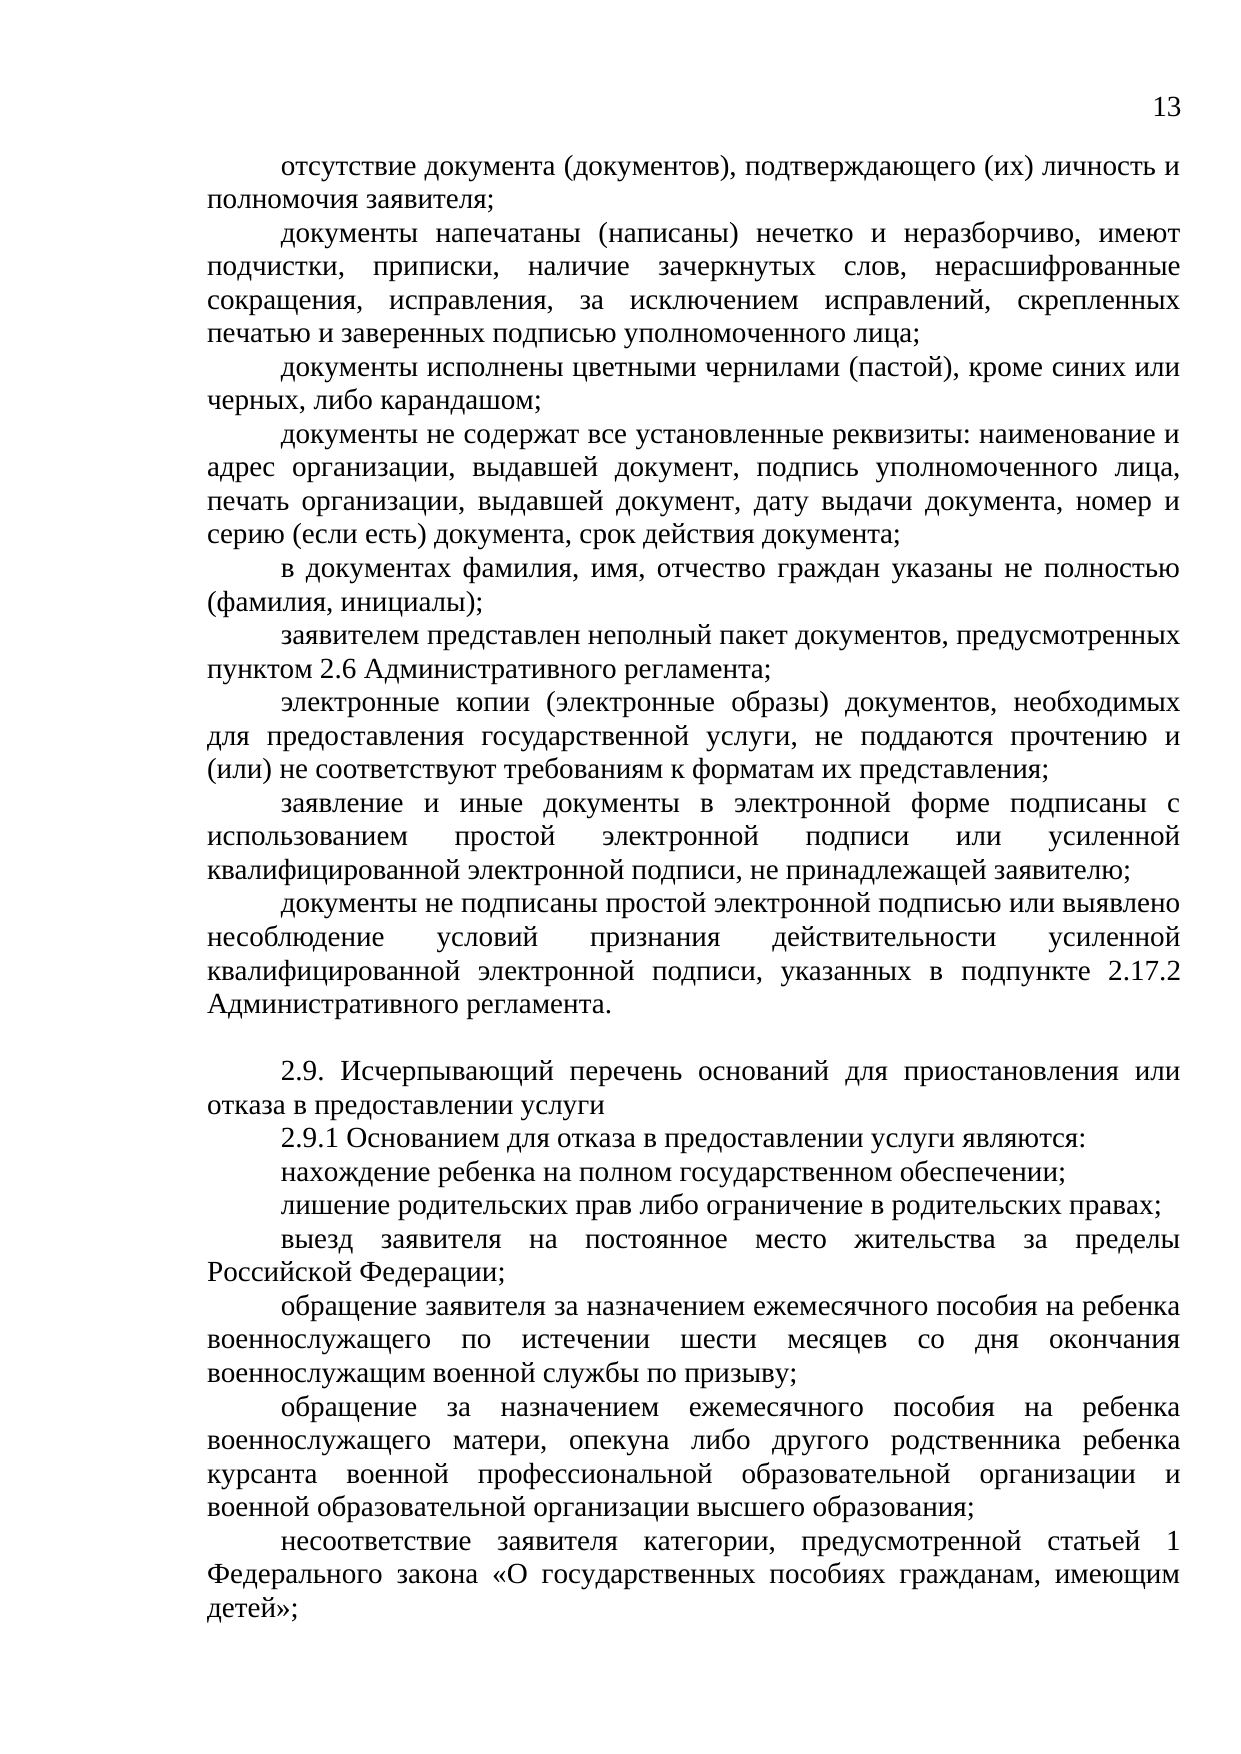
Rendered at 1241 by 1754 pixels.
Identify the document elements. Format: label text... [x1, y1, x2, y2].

text заявителем представлен неполный пакет документов, предусмотренных пунктом 2.6 Административного регламента; [207, 617, 1181, 684]
text документы не подписаны простой электронной подписью или выявлено несоблюдение условий признания действительности усиленной квалифицированной электронной подписи, указанных в подпункте 2.17.2 Административного регламента. [207, 886, 1181, 1020]
text нахождение ребенка на полном государственном обеспечении; [207, 1154, 1181, 1187]
text документы не содержат все установленные реквизиты: наименование и адрес организации, выдавшей документ, подпись уполномоченного лица, печать организации, выдавшей документ, дату выдачи документа, номер и серию (если есть) документа, срок действия документа; [207, 416, 1181, 550]
text выезд заявителя на постоянное место жительства за пределы Российской Федерации; [207, 1221, 1181, 1288]
text в документах фамилия, имя, отчество граждан указаны не полностью (фамилия, инициалы); [207, 550, 1181, 617]
text обращение заявителя за назначением ежемесячного пособия на ребенка военнослужащего по истечении шести месяцев со дня окончания военнослужащим военной службы по призыву; [207, 1288, 1181, 1389]
text 2.9.1 Основанием для отказа в предоставлении услуги являются: [207, 1120, 1181, 1154]
text документы напечатаны (написаны) нечетко и неразборчиво, имеют подчистки, приписки, наличие зачеркнутых слов, нерасшифрованные сокращения, исправления, за исключением исправлений, скрепленных печатью и заверенных подписью уполномоченного лица; [207, 215, 1181, 349]
text лишение родительских прав либо ограничение в родительских правах; [207, 1187, 1181, 1221]
text несоответствие заявителя категории, предусмотренной статьей 1 Федерального закона «О государственных пособиях гражданам, имеющим детей»; [207, 1523, 1181, 1623]
text заявление и иные документы в электронной форме подписаны с использованием простой электронной подписи или усиленной квалифицированной электронной подписи, не принадлежащей заявителю; [207, 785, 1181, 886]
text отсутствие документа (документов), подтверждающего (их) личность и полномочия заявителя; [207, 148, 1181, 215]
text обращение за назначением ежемесячного пособия на ребенка военнослужащего матери, опекуна либо другого родственника ребенка курсанта военной профессиональной образовательной организации и военной образовательной организации высшего образования; [207, 1389, 1181, 1523]
text 2.9. Исчерпывающий перечень оснований для приостановления или отказа в предоставлении услуги [207, 1053, 1181, 1120]
text документы исполнены цветными чернилами (пастой), кроме синих или черных, либо карандашом; [207, 349, 1181, 416]
text электронные копии (электронные образы) документов, необходимых для предоставления государственной услуги, не поддаются прочтению и (или) не соответствуют требованиям к форматам их представления; [207, 684, 1181, 785]
